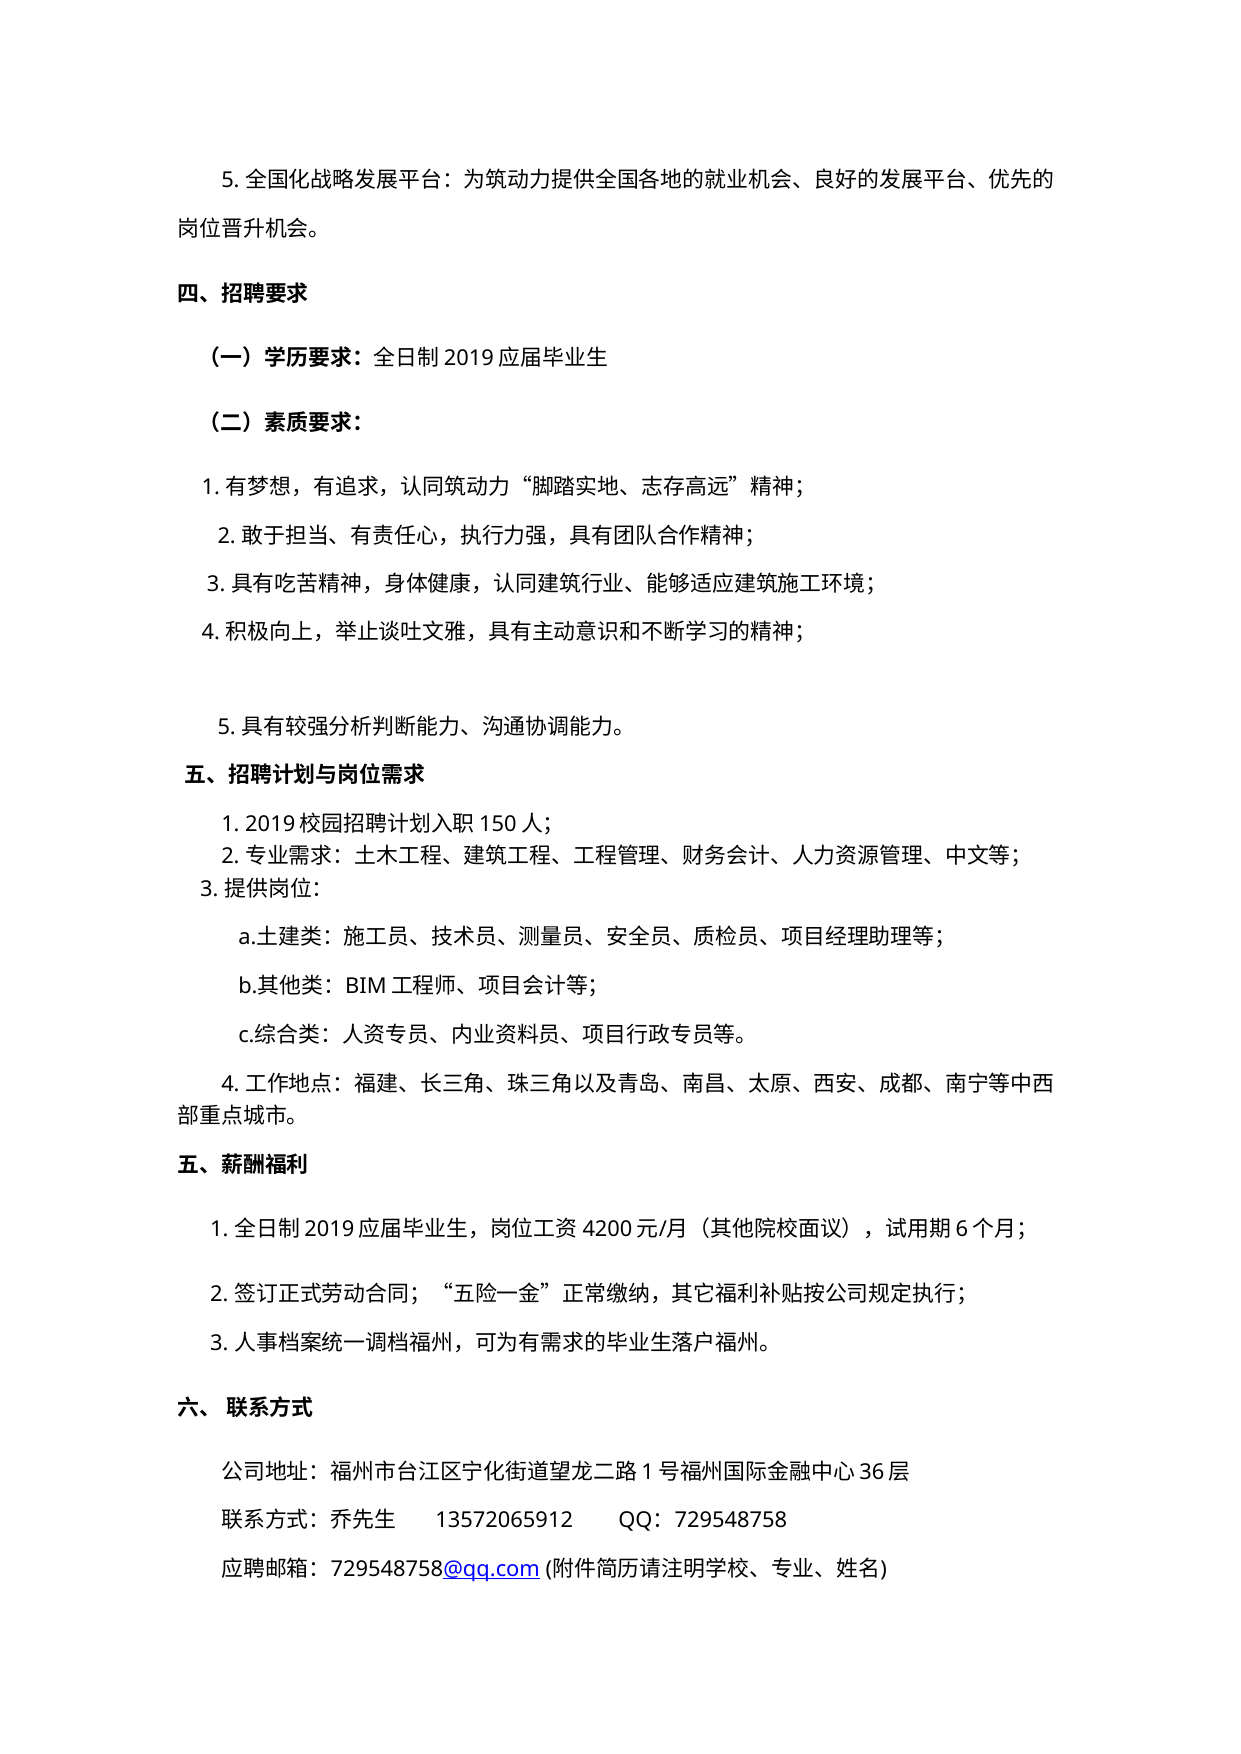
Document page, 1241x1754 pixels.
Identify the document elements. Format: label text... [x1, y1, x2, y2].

text 4. 积极向上，举止谈吐文雅，具有主动意识和不断学习的精神； [184, 614, 1063, 695]
text 2. 签订正式劳动合同；“五险一金”正常缴纳，其它福利补贴按公司规定执行； 3. 人事档案统一调档福州，可为有需求的毕业生落户福州。 [210, 1276, 1063, 1357]
text b.其他类：BIM工程师、项目会计等； [177, 968, 1063, 1000]
text 4. 工作地点：福建、长三角、珠三角以及青岛、南昌、太原、西安、成都、南宁等中西部重点城市。 [177, 1065, 1063, 1130]
text （一）学历要求：全日制2019应届毕业生 [177, 340, 1063, 372]
text 应聘邮箱：729548758@qq.com (附件简历请注明学校、专业、姓名) [177, 1550, 1063, 1583]
text 5. 具有较强分析判断能力、沟通协调能力。 [195, 709, 1063, 741]
text （二）素质要求： [177, 404, 1063, 437]
text 四、招聘要求 [177, 275, 1063, 308]
text 联系方式：乔先生 13572065912 QQ：729548758 [177, 1502, 1063, 1534]
text 5. 全国化战略发展平台：为筑动力提供全国各地的就业机会、良好的发展平台、优先的岗位晋升机会。 [177, 162, 1063, 243]
text 1. 2019校园招聘计划入职150人； [177, 805, 1063, 838]
text 五、招聘计划与岗位需求 [184, 757, 1063, 789]
text 公司地址：福州市台江区宁化街道望龙二路1号福州国际金融中心36层 [177, 1454, 1063, 1486]
text 2. 专业需求：土木工程、建筑工程、工程管理、财务会计、人力资源管理、中文等； 3. 提供岗位： [177, 838, 1063, 903]
text 2. 敢于担当、有责任心，执行力强，具有团队合作精神； [195, 517, 1063, 550]
text 1. 全日制2019应届毕业生，岗位工资 4200元/月（其他院校面议），试用期6个月； [210, 1211, 1063, 1244]
text 六、 联系方式 [177, 1389, 1063, 1422]
text 五、薪酬福利 [177, 1147, 1063, 1179]
text 3. 具有吃苦精神，身体健康，认同建筑行业、能够适应建筑施工环境； [195, 566, 1063, 598]
text a.土建类：施工员、技术员、测量员、安全员、质检员、项目经理助理等； [177, 919, 1063, 952]
text c.综合类：人资专员、内业资料员、项目行政专员等。 [177, 1017, 1063, 1049]
text 1. 有梦想，有追求，认同筑动力“脚踏实地、志存高远”精神； [184, 469, 1063, 502]
